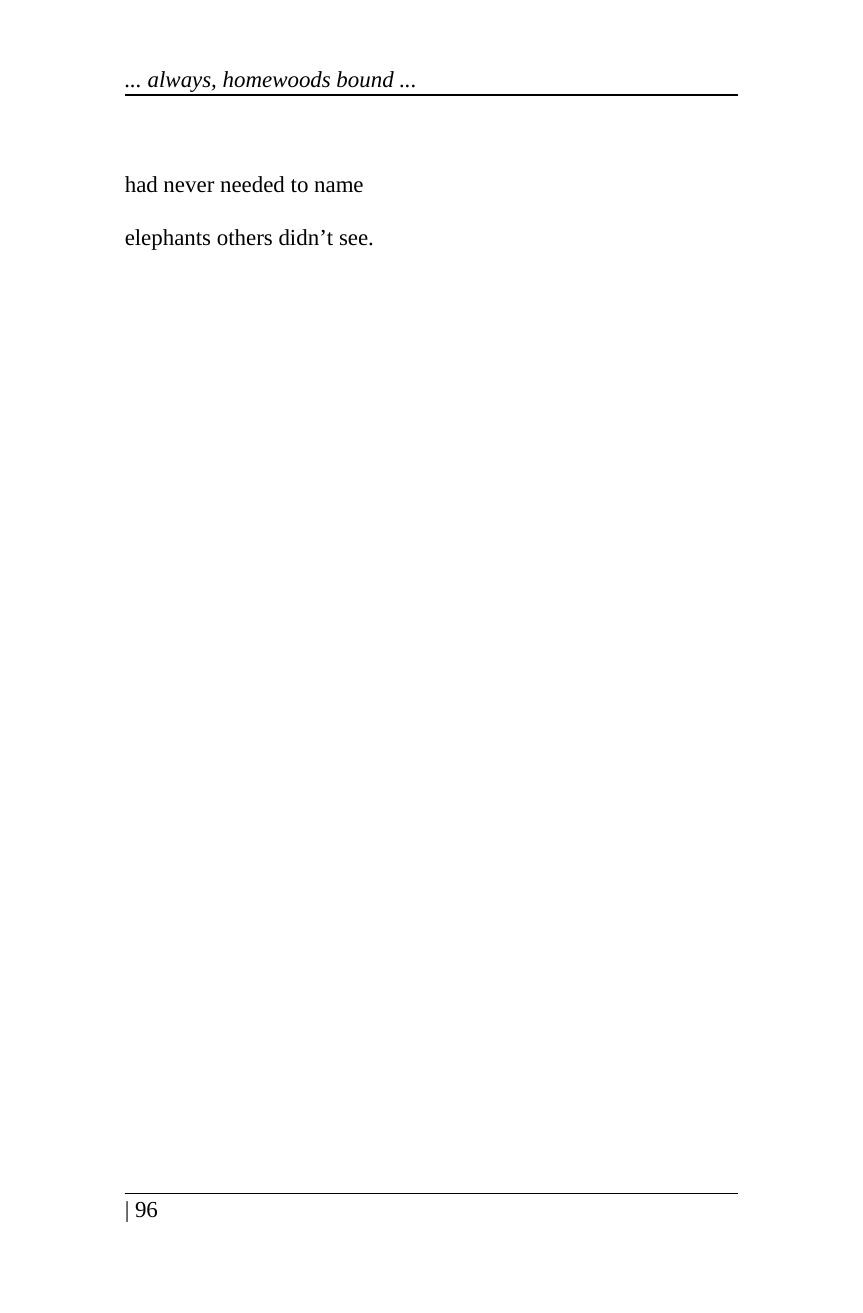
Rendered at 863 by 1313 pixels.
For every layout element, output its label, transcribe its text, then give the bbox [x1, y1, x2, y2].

text had never needed to name [124, 171, 738, 198]
text elephants others didn’t see. [124, 224, 738, 250]
